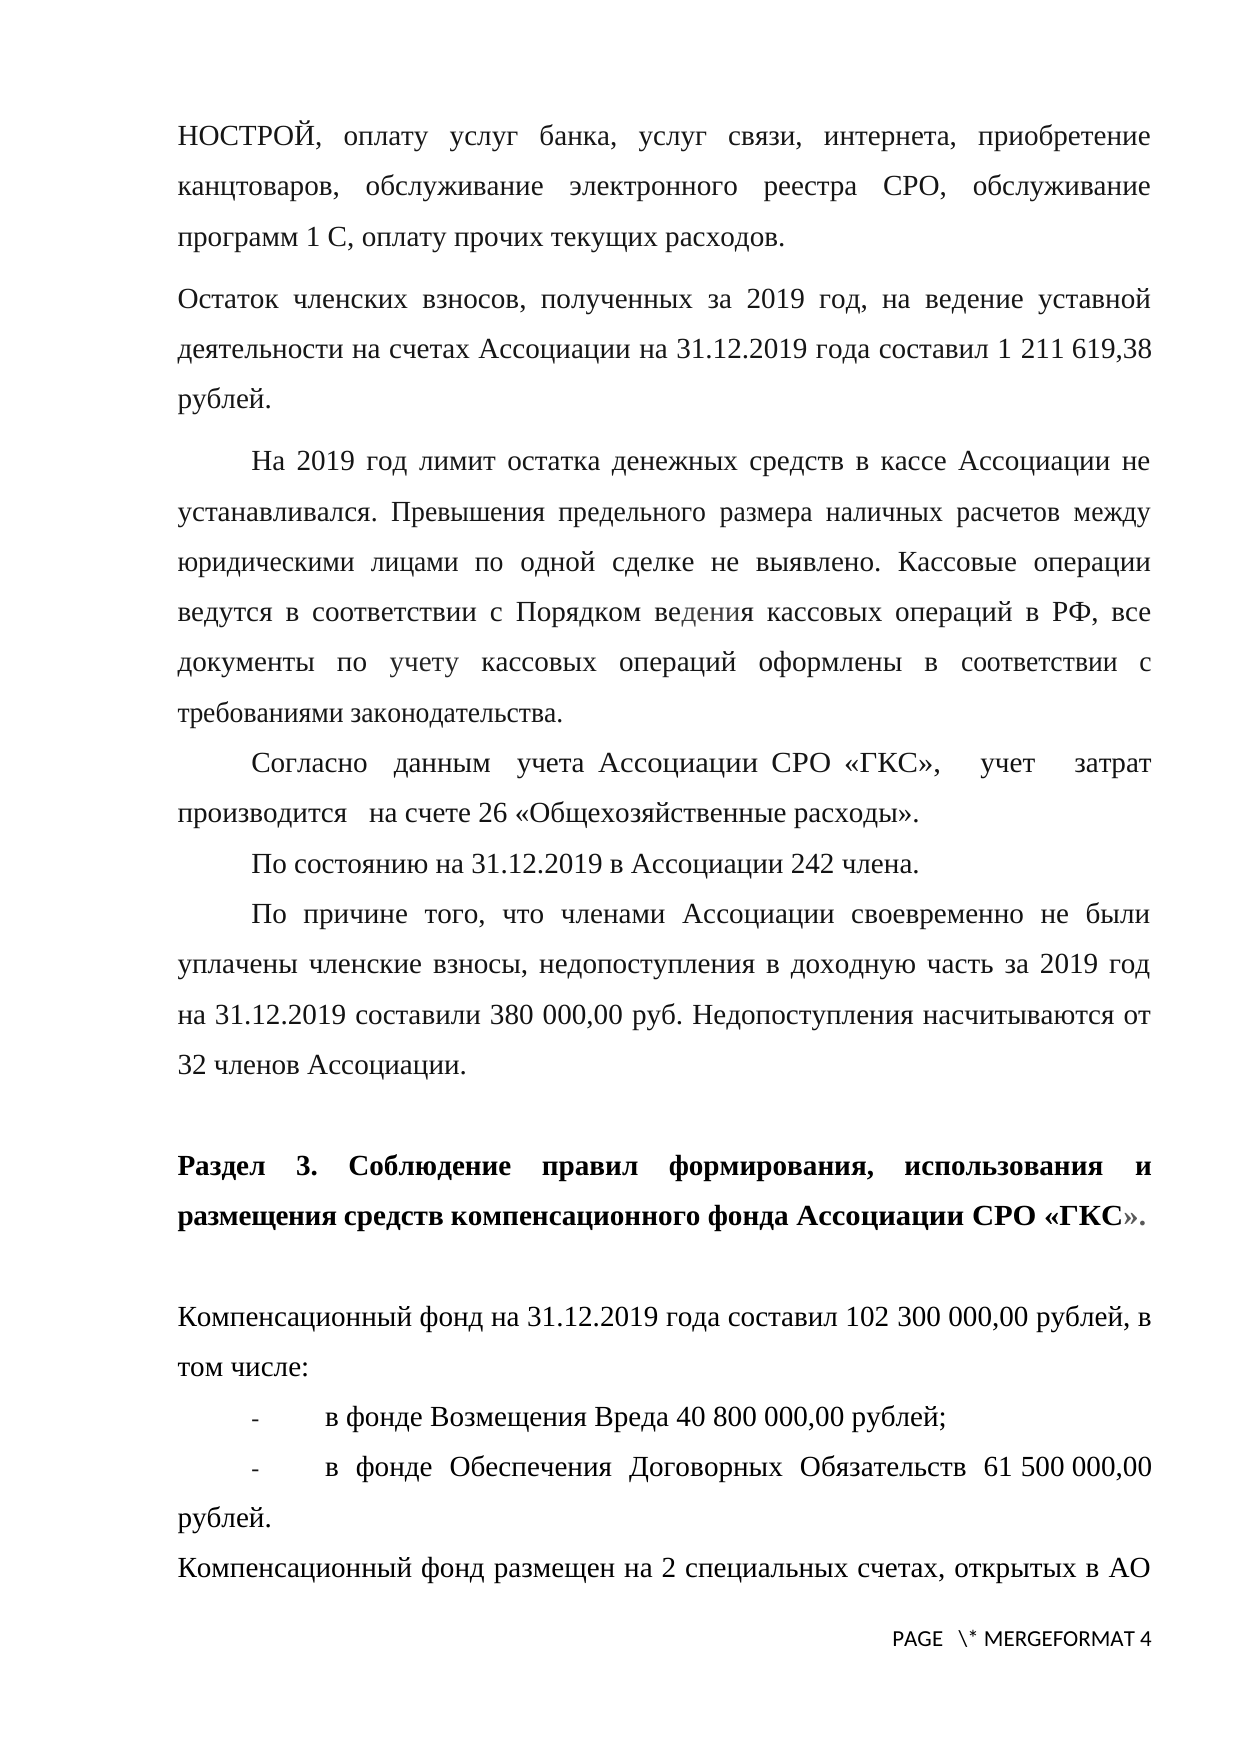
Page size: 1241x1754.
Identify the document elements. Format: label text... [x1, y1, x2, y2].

text Раздел 3. Соблюдение правил формирования, использования и размещения средств компенсационного фонда Ассоциации СРО «ГКС». [177, 1148, 1152, 1232]
list в фонде Обеспечения Договорных Обязательств 61 500 000,00 рублей. [177, 1449, 1152, 1533]
text Остаток членских взносов, полученных за 2019 год, на ведение уставной деятельности на счетах Ассоциации на 31.12.2019 года составил 1 211 619,38 рублей. [177, 281, 1152, 415]
list в фонде Возмещения Вреда 40 800 000,00 рублей; [177, 1399, 1152, 1433]
text На 2019 год лимит остатка денежных средств в кассе Ассоциации не устанавливался. Превышения предельного размера наличных расчетов между юридическими лицами по одной сделке не выявлено. Кассовые операции ведутся в соответствии с Порядком ведения кассовых операций в РФ, все документы по учету кассовых операций оформлены в соответствии с требованиями законодательства. [177, 443, 1152, 728]
text Согласно данным учета Ассоциации СРО «ГКС», учет затрат производится на счете 26 «Общехозяйственные расходы». [177, 745, 1152, 829]
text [177, 1550, 1152, 1584]
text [177, 118, 1152, 252]
text По причине того, что членами Ассоциации своевременно не были уплачены членские взносы, недопоступления в доходную часть за 2019 год на 31.12.2019 составили 380 000,00 руб. Недопоступления насчитываются от 32 членов Ассоциации. [177, 896, 1152, 1081]
text Компенсационный фонд на 31.12.2019 года составил 102 300 000,00 рублей, в том числе: [177, 1299, 1152, 1382]
text По состоянию на 31.12.2019 в Ассоциации 242 члена. [177, 846, 1152, 879]
